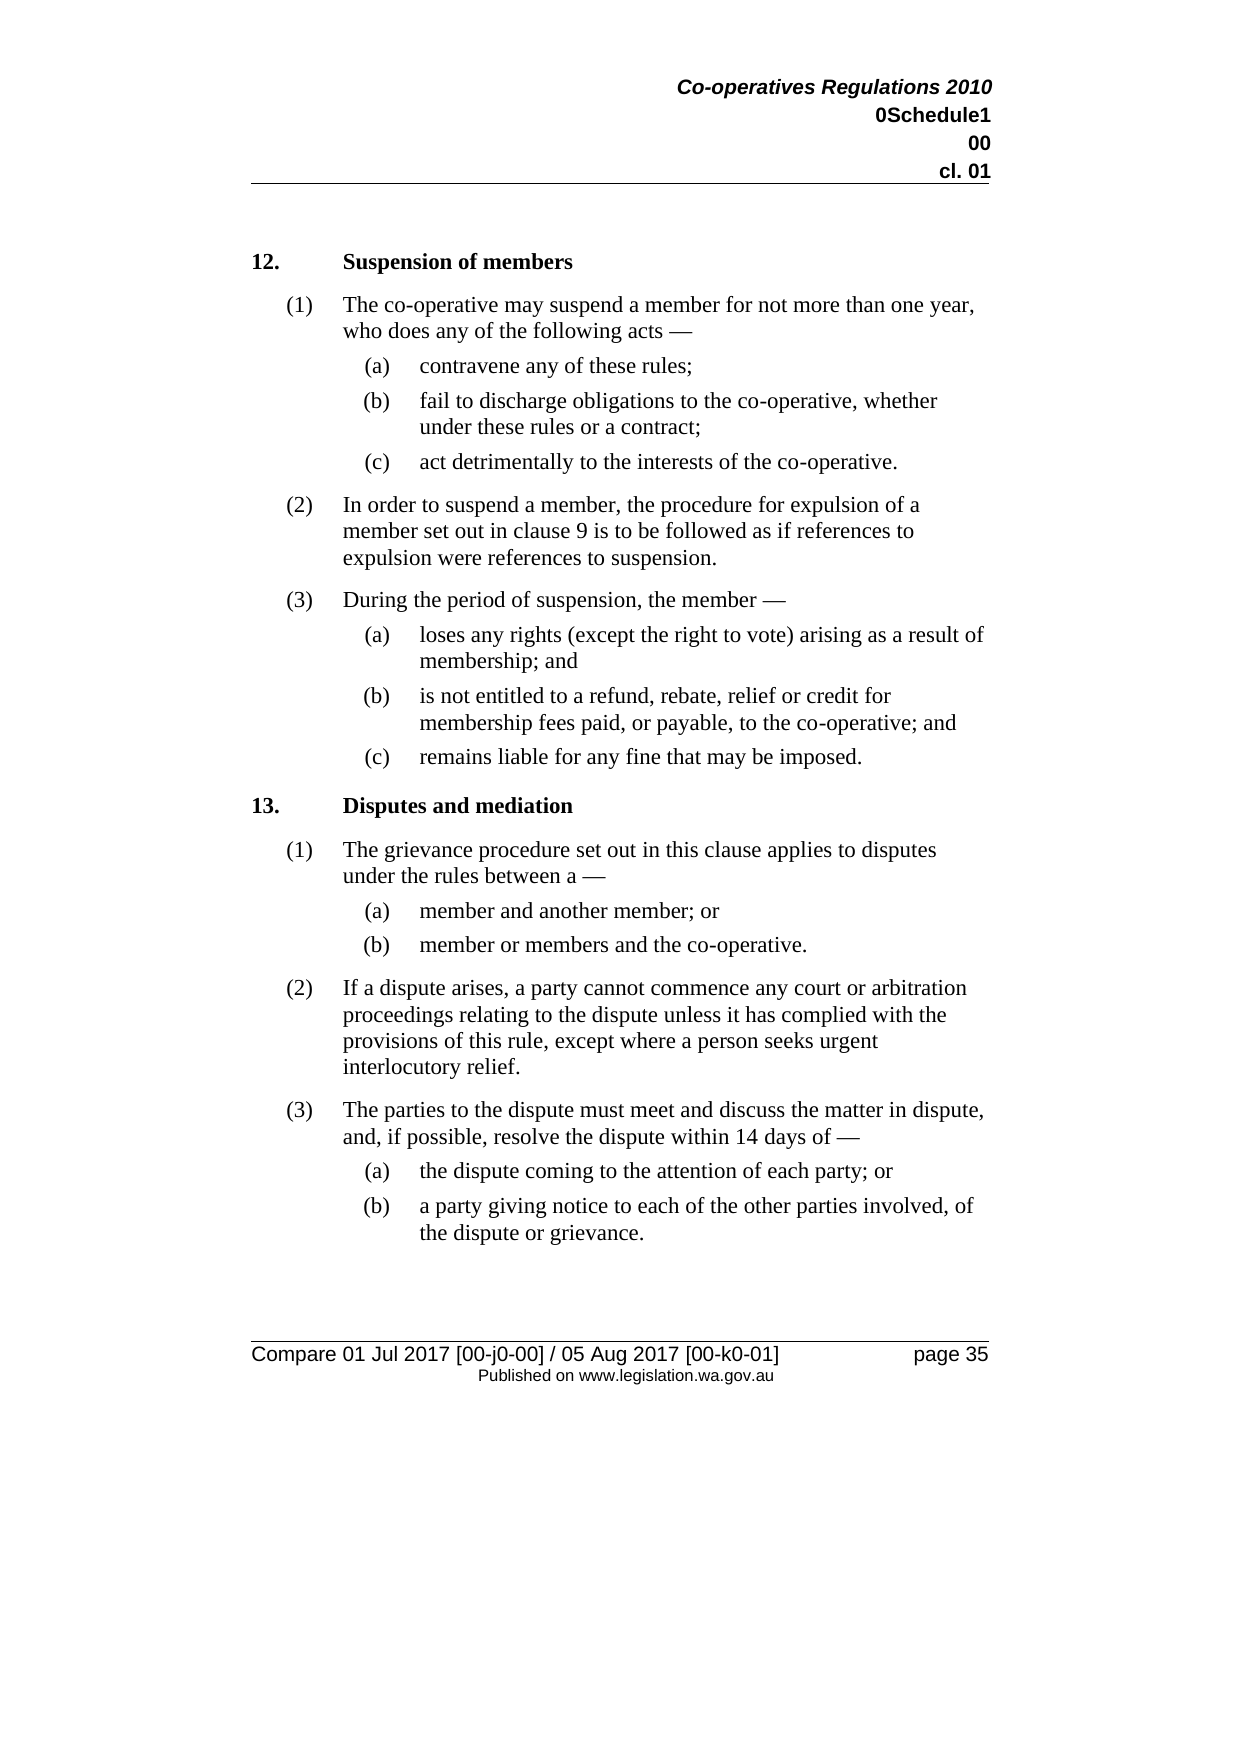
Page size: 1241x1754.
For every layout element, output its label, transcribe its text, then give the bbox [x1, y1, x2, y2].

subtitle 12. Suspension of members [251, 248, 989, 274]
text (b) is not entitled to a refund, rebate, relief or credit for membership fees paid, or payable, to the co-operative; and [251, 682, 989, 735]
subtitle 13. Disputes and mediation [251, 793, 989, 819]
text (3) The parties to the dispute must meet and discuss the matter in dispute, and, if possible, resolve the dispute within 14 days of — [251, 1096, 989, 1149]
text (a) the dispute coming to the attention of each party; or [251, 1157, 989, 1184]
text (3) During the period of suspension, the member — [251, 587, 989, 613]
text (b) a party giving notice to each of the other parties involved, of the dispute or grievance. [251, 1192, 989, 1245]
text (c) remains liable for any fine that may be imposed. [251, 743, 989, 770]
text (a) member and another member; or [251, 897, 989, 923]
text (1) The co-operative may suspend a member for not more than one year, who does any of the following acts — [251, 291, 989, 344]
text (b) member or members and the co-operative. [251, 931, 989, 958]
text (a) contravene any of these rules; [251, 352, 989, 378]
text (2) If a dispute arises, a party cannot commence any court or arbitration proceedings relating to the dispute unless it has complied with the provisions of this rule, except where a person seeks urgent interlocutory relief. [251, 974, 989, 1080]
text (c) act detrimentally to the interests of the co-operative. [251, 448, 989, 474]
text (1) The grievance procedure set out in this clause applies to disputes under the rules between a — [251, 836, 989, 888]
text (2) In order to suspend a member, the procedure for expulsion of a member set out in clause 9 is to be followed as if references to expulsion were references to suspension. [251, 491, 989, 570]
text (b) fail to discharge obligations to the co-operative, whether under these rules or a contract; [251, 387, 989, 439]
text (a) loses any rights (except the right to vote) arising as a result of membership; and [251, 621, 989, 674]
